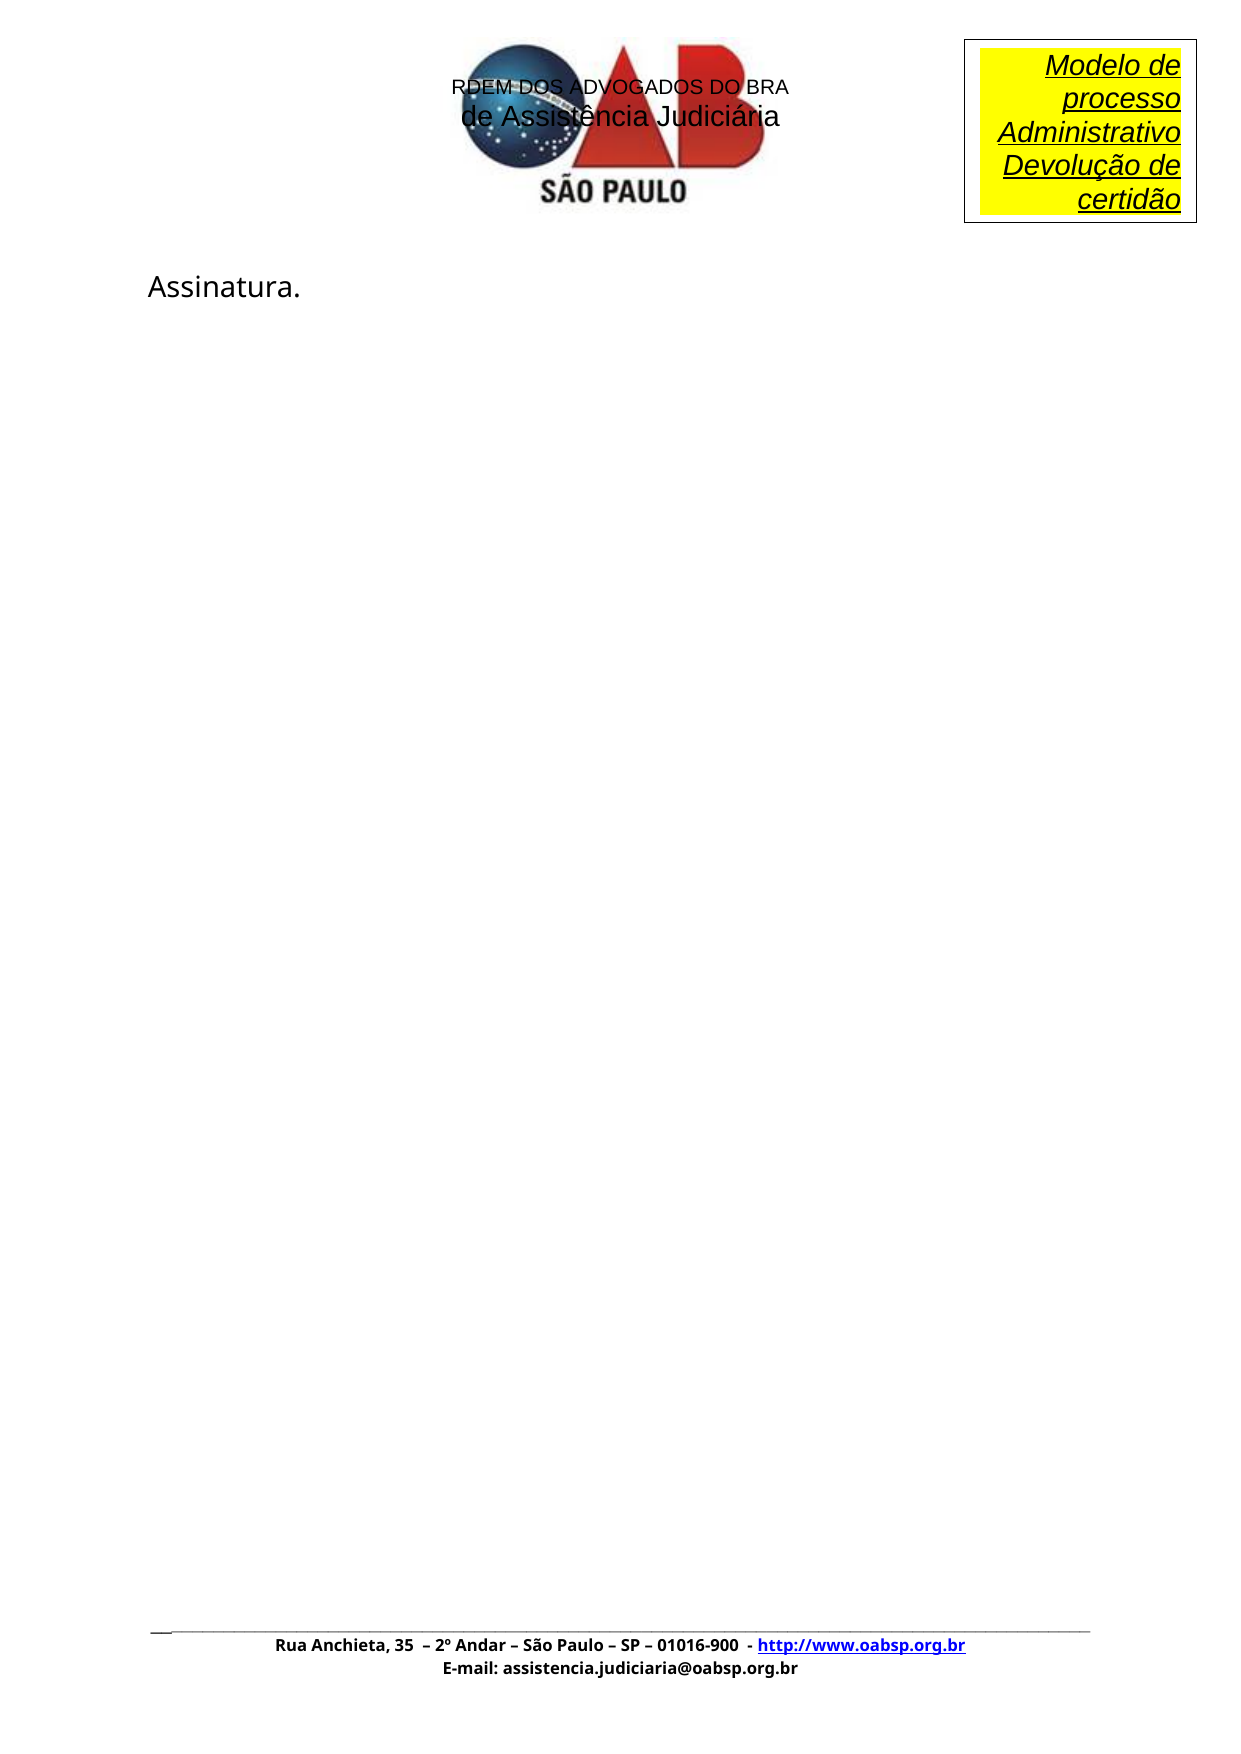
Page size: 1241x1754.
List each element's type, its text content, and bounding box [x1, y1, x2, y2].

picture [439, 37, 790, 215]
text Assinatura. [148, 266, 1093, 306]
